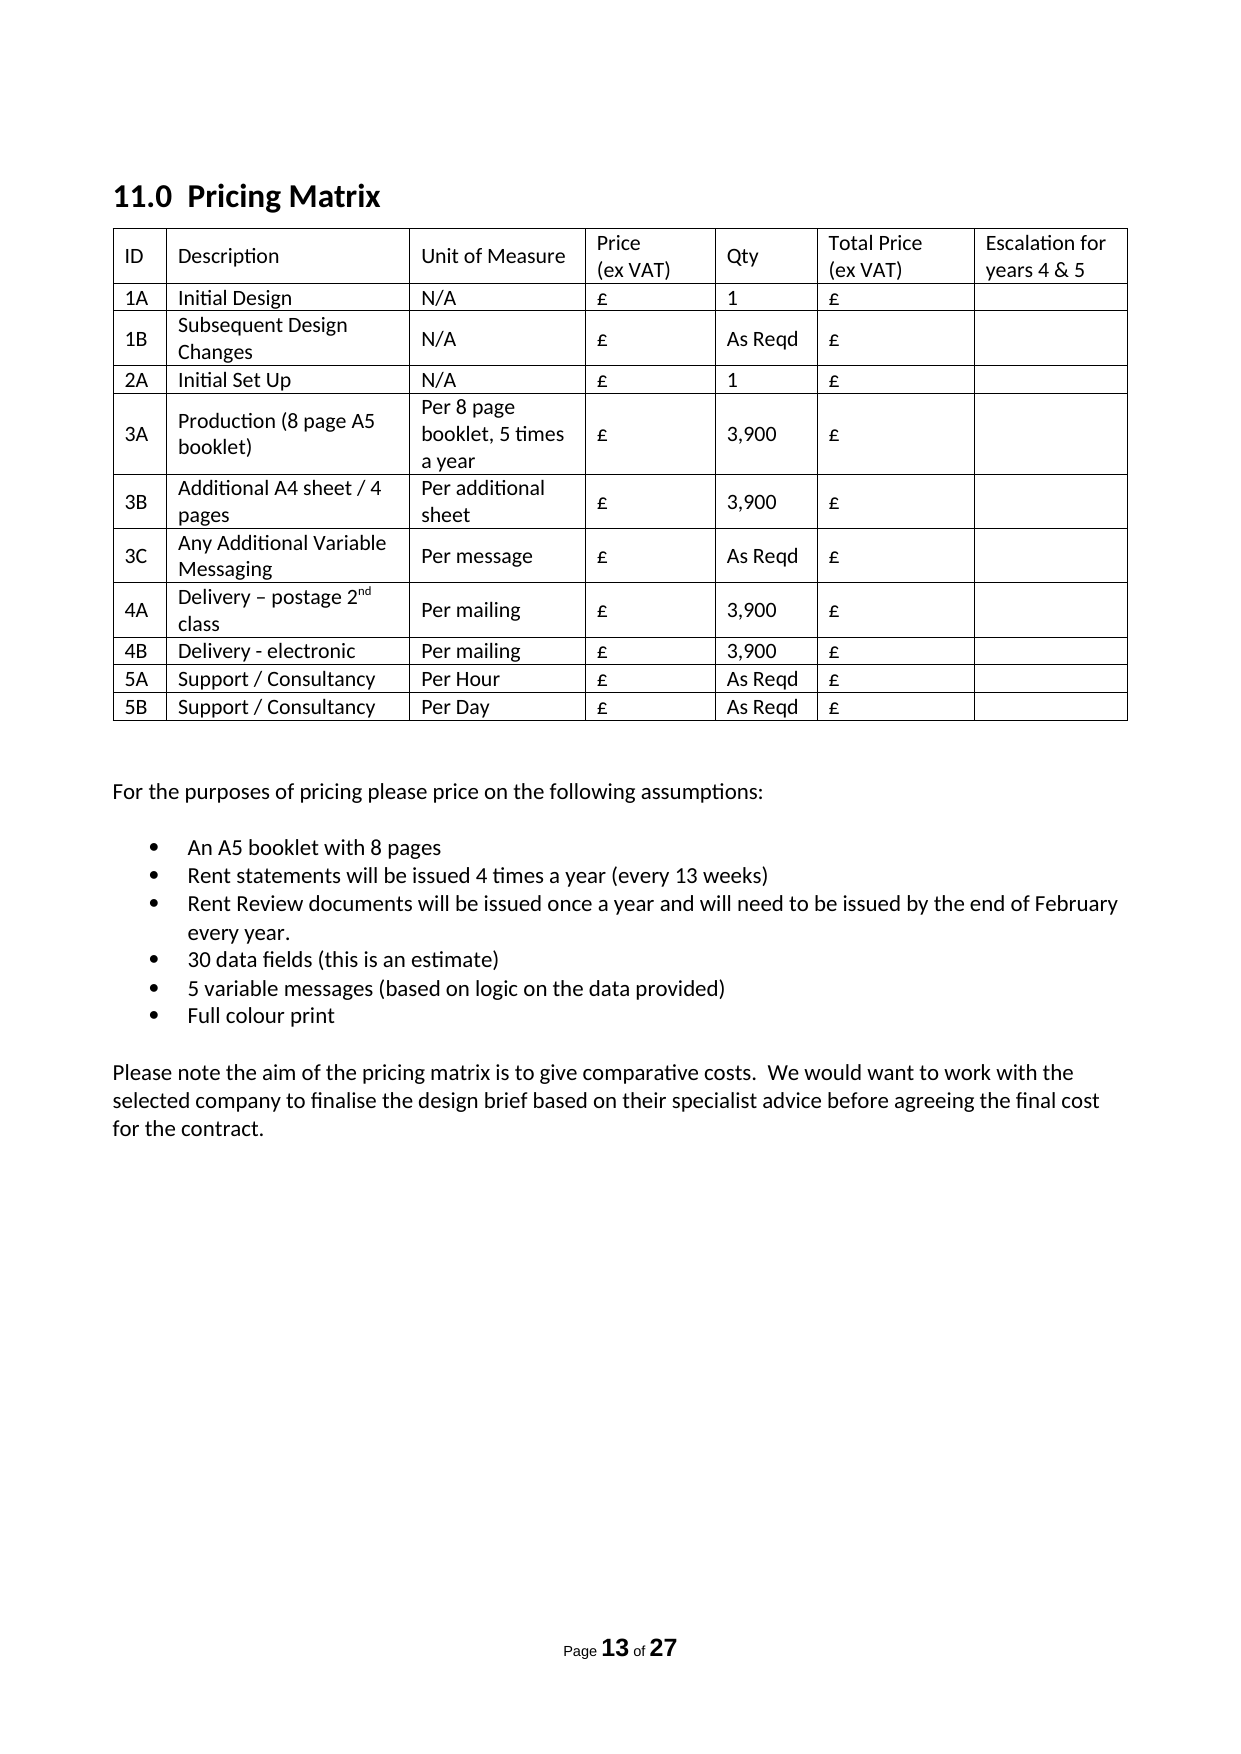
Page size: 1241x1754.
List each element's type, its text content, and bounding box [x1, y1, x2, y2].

table_cell [975, 394, 1127, 473]
table_cell 5A [114, 665, 166, 692]
table_cell 3A [114, 394, 166, 473]
table_cell 3,900 [716, 475, 817, 528]
table_cell Subsequent Design Changes [167, 311, 409, 365]
table_cell £ [586, 475, 715, 528]
table_cell £ [818, 284, 974, 310]
table_cell N/A [410, 284, 585, 310]
table_header Description [167, 229, 409, 283]
table_cell 3,900 [716, 394, 817, 473]
table_cell 3B [114, 475, 166, 528]
table_cell £ [586, 394, 715, 473]
table_header Total Price (ex VAT) [818, 229, 974, 283]
table_cell [975, 665, 1127, 692]
table_cell £ [818, 665, 974, 692]
table_cell £ [586, 284, 715, 310]
table_cell [975, 693, 1127, 720]
table_cell Any Additional Variable Messaging [167, 529, 409, 582]
list Rent Review documents will be issued once a year and will need to be issued by the end of February every year. [150, 889, 1128, 946]
table_cell Initial Set Up [167, 366, 409, 392]
list 5 variable messages (based on logic on the data provided) [150, 974, 1128, 1002]
table_cell Support / Consultancy [167, 693, 409, 720]
table_cell 3,900 [716, 583, 817, 637]
table_cell £ [818, 529, 974, 582]
table_cell [975, 583, 1127, 637]
table_cell £ [586, 311, 715, 365]
table_cell Per 8 page booklet, 5 times a year [410, 394, 585, 473]
table_cell Per additional sheet [410, 475, 585, 528]
table_header ID [114, 229, 166, 283]
table_cell Per mailing [410, 583, 585, 637]
table_cell N/A [410, 311, 585, 365]
subtitle Pricing Matrix [112, 175, 1128, 216]
table_cell Production (8 page A5 booklet) [167, 394, 409, 473]
text For the purposes of pricing please price on the following assumptions: [112, 777, 1128, 806]
table_cell 1 [716, 366, 817, 392]
table_cell 1 [716, 284, 817, 310]
table_cell [975, 284, 1127, 310]
table_cell 1B [114, 311, 166, 365]
table_cell £ [586, 529, 715, 582]
table_cell As Reqd [716, 665, 817, 692]
list An A5 booklet with 8 pages [150, 833, 1128, 862]
table_cell [975, 475, 1127, 528]
table_cell Additional A4 sheet / 4 pages [167, 475, 409, 528]
table_header Price (ex VAT) [586, 229, 715, 283]
table_cell [975, 366, 1127, 392]
table_cell Initial Design [167, 284, 409, 310]
table_cell 4A [114, 583, 166, 637]
table_cell 3,900 [716, 638, 817, 664]
table_cell Per message [410, 529, 585, 582]
table_cell As Reqd [716, 693, 817, 720]
table_cell Per mailing [410, 638, 585, 664]
table_cell [975, 311, 1127, 365]
table_cell 2A [114, 366, 166, 392]
table_cell Delivery - electronic [167, 638, 409, 664]
table_cell As Reqd [716, 529, 817, 582]
table_cell 1A [114, 284, 166, 310]
table_cell £ [818, 366, 974, 392]
table_cell £ [818, 394, 974, 473]
table_cell £ [818, 693, 974, 720]
table_cell [975, 529, 1127, 582]
table_cell Support / Consultancy [167, 665, 409, 692]
table_cell £ [818, 311, 974, 365]
list Rent statements will be issued 4 times a year (every 13 weeks) [150, 862, 1128, 889]
table_header Escalation for years 4 & 5 [975, 229, 1127, 283]
table_cell £ [818, 638, 974, 664]
table_cell £ [586, 366, 715, 392]
table_cell £ [818, 475, 974, 528]
table_cell N/A [410, 366, 585, 392]
text Please note the aim of the pricing matrix is to give comparative costs. We would want to work with the selected company to finalise the design brief based on their specialist advice before agreeing the final cost for the contract. [112, 1058, 1128, 1142]
list Full colour print [150, 1002, 1128, 1030]
table_cell Per Day [410, 693, 585, 720]
table_cell Delivery – postage 2nd class [167, 583, 409, 637]
table_cell £ [586, 638, 715, 664]
table_cell 3C [114, 529, 166, 582]
table_cell 5B [114, 693, 166, 720]
table_cell £ [586, 583, 715, 637]
table_cell [975, 638, 1127, 664]
table_cell £ [586, 693, 715, 720]
table_cell 4B [114, 638, 166, 664]
table_header Unit of Measure [410, 229, 585, 283]
table_cell £ [586, 665, 715, 692]
table_cell As Reqd [716, 311, 817, 365]
table_cell £ [818, 583, 974, 637]
list 30 data fields (this is an estimate) [150, 946, 1128, 974]
table_cell Per Hour [410, 665, 585, 692]
table_header Qty [716, 229, 817, 283]
